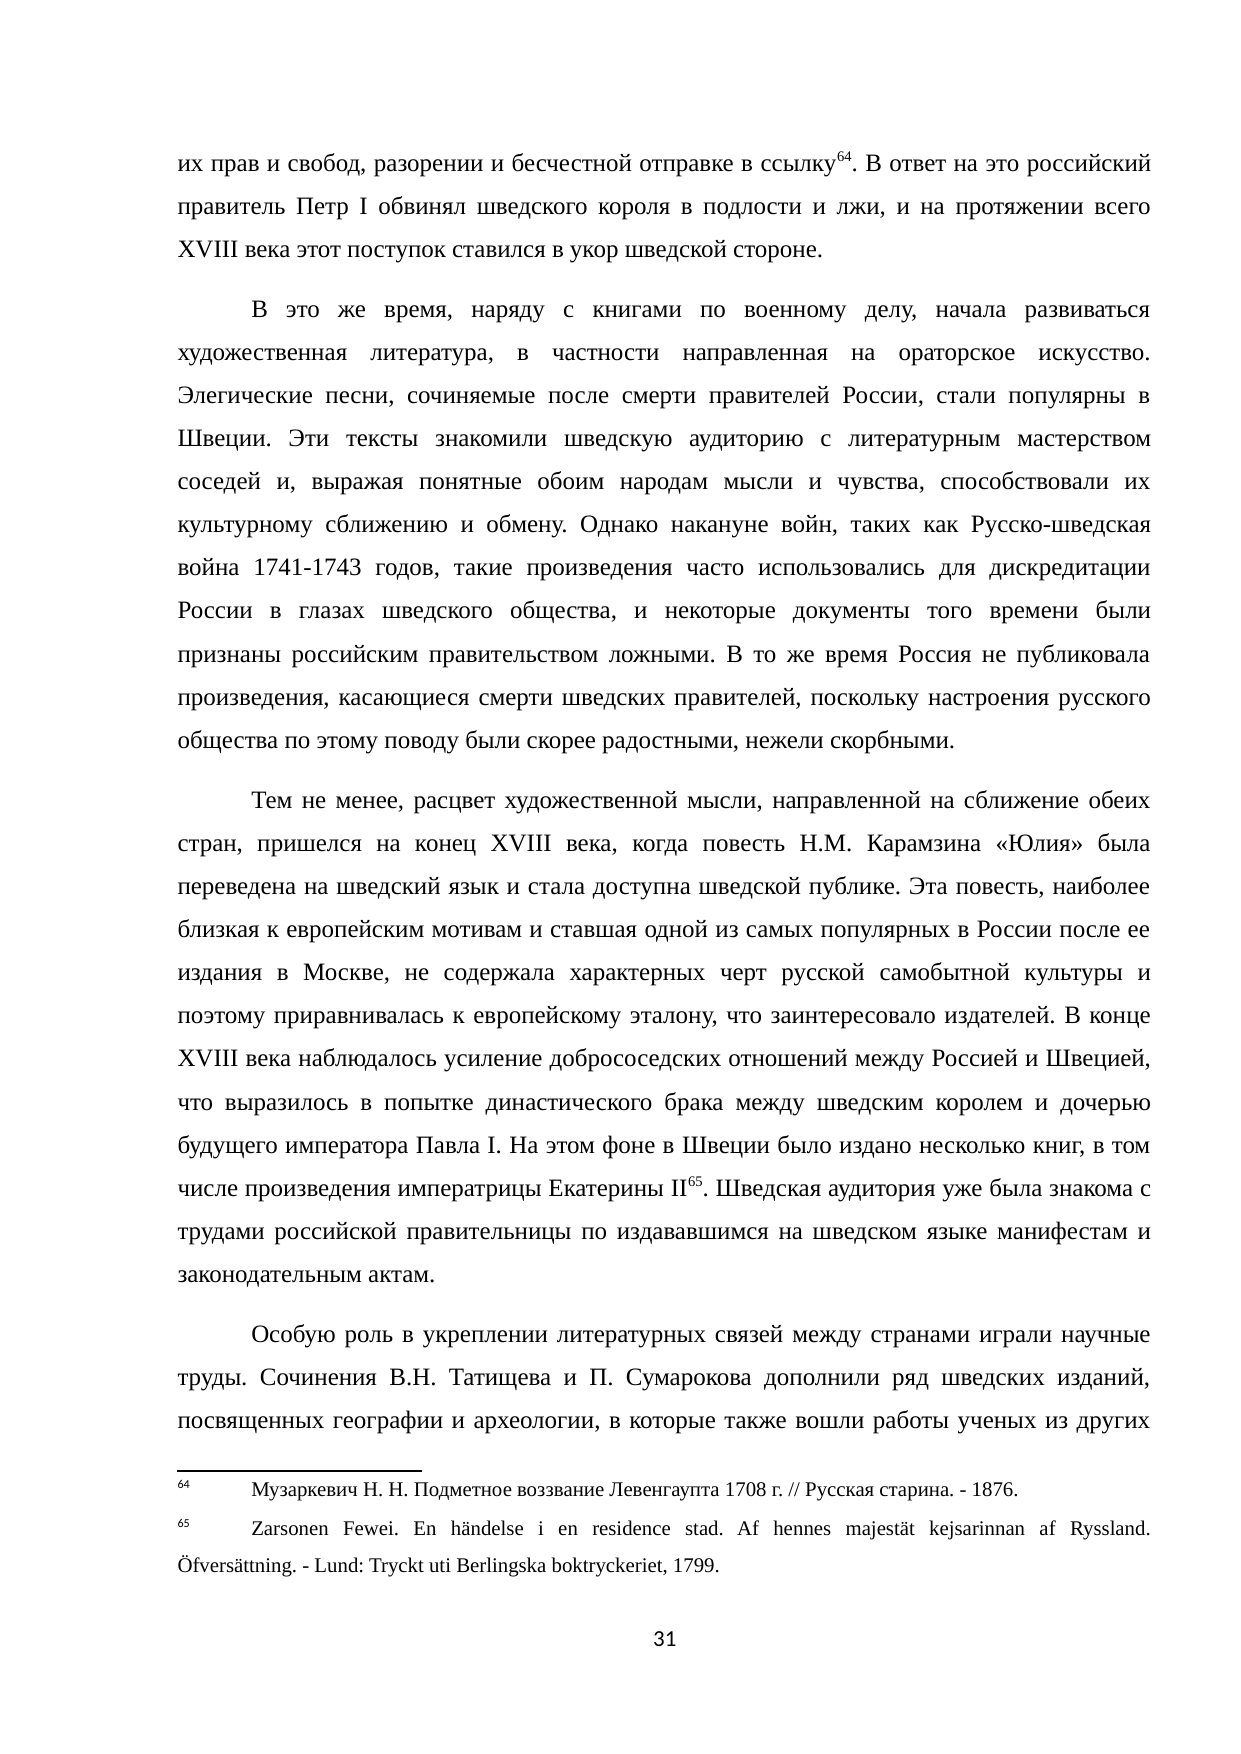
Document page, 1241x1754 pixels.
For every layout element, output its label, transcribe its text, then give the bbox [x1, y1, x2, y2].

text В это же время, наряду с книгами по военному делу, начала развиваться художественная литература, в частности направленная на ораторское искусство. Элегические песни, сочиняемые после смерти правителей России, стали популярны в Швеции. Эти тексты знакомили шведскую аудиторию с литературным мастерством соседей и, выражая понятные обоим народам мысли и чувства, способствовали их культурному сближению и обмену. Однако накануне войн, таких как Русско-шведская война 1741-1743 годов, такие произведения часто использовались для дискредитации России в глазах шведского общества, и некоторые документы того времени были признаны российским правительством ложными. В то же время Россия не публиковала произведения, касающиеся смерти шведских правителей, поскольку настроения русского общества по этому поводу были скорее радостными, нежели скорбными. [177, 294, 1152, 754]
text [177, 1319, 1152, 1434]
text Тем не менее, расцвет художественной мысли, направленной на сближение обеих стран, пришелся на конец XVIII века, когда повесть Н.М. Карамзина «Юлия» была переведена на шведский язык и стала доступна шведской публике. Эта повесть, наиболее близкая к европейским мотивам и ставшая одной из самых популярных в России после ее издания в Москве, не содержала характерных черт русской самобытной культуры и поэтому приравнивалась к европейскому эталону, что заинтересовало издателей. В конце XVIII века наблюдалось усиление добрососедских отношений между Россией и Швецией, что выразилось в попытке династического брака между шведским королем и дочерью будущего императора Павла I. На этом фоне в Швеции было издано несколько книг, в том числе произведения императрицы Екатерины II. Шведская аудитория уже была знакома с трудами российской правительницы по издававшимся на шведском языке манифестам и законодательным актам. [177, 785, 1152, 1288]
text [177, 148, 1152, 263]
